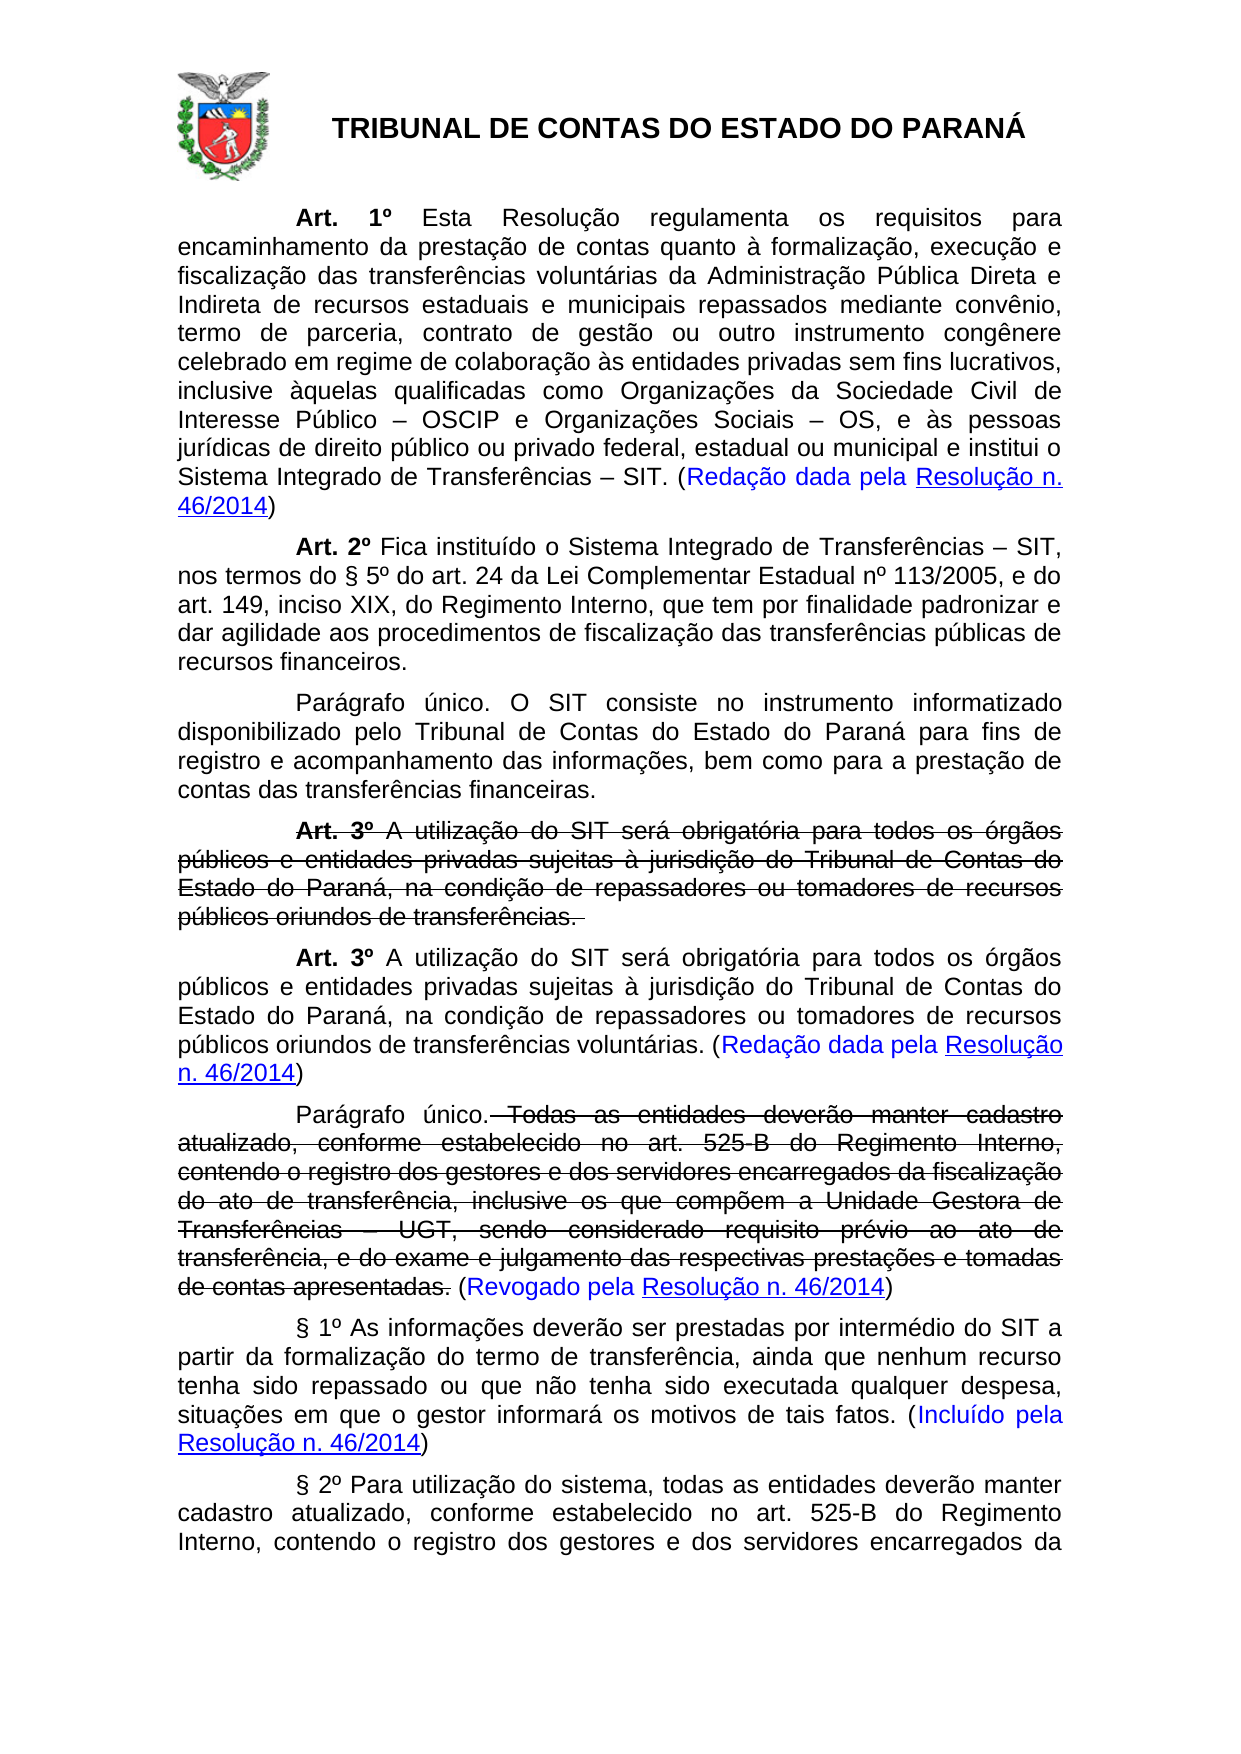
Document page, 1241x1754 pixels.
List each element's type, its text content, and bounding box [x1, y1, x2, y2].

text Art. 1º Esta Resolução regulamenta os requisitos para encaminhamento da prestação de contas quanto à formalização, execução e fiscalização das transferências voluntárias da Administração Pública Direta e Indireta de recursos estaduais e municipais repassados mediante convênio, termo de parceria, contrato de gestão ou outro instrumento congênere celebrado em regime de colaboração às entidades privadas sem fins lucrativos, inclusive àquelas qualificadas como Organizações da Sociedade Civil de Interesse Público – OSCIP e Organizações Sociais – OS, e às pessoas jurídicas de direito público ou privado federal, estadual ou municipal e institui o Sistema Integrado de Transferências – SIT. (Redação dada pela Resolução n. 46/2014) [177, 203, 1063, 519]
text Art. 3º A utilização do SIT será obrigatória para todos os órgãos públicos e entidades privadas sujeitas à jurisdição do Tribunal de Contas do Estado do Paraná, na condição de repassadores ou tomadores de recursos públicos oriundos de transferências. [177, 861, 1063, 889]
text Parágrafo único. Todas as entidades deverão manter cadastro atualizado, conforme estabelecido no art. 525-B do Regimento Interno, contendo o registro dos gestores e dos servidores encarregados da fiscalização do ato de transferência, inclusive os que compõem a Unidade Gestora de Transferências – UGT, sendo considerado requisito prévio ao ato de transferência, e do exame e julgamento das respectivas prestações e tomadas de contas apresentadas. (Revogado pela Resolução n. 46/2014) [177, 1099, 1063, 1144]
text Art. 2º Fica instituído o Sistema Integrado de Transferências – SIT, nos termos do § 5º do art. 24 da Lei Complementar Estadual nº 113/2005, e do art. 149, inciso XIX, do Regimento Interno, que tem por finalidade padronizar e dar agilidade aos procedimentos de fiscalização das transferências públicas de recursos financeiros. [177, 532, 1063, 676]
picture [177, 72, 270, 181]
text Art. 3º A utilização do SIT será obrigatória para todos os órgãos públicos e entidades privadas sujeitas à jurisdição do Tribunal de Contas do Estado do Paraná, na condição de repassadores ou tomadores de recursos públicos oriundos de transferências voluntárias. (Redação dada pela Resolução n. 46/2014) [177, 943, 1063, 1087]
text Parágrafo único. Todas as entidades deverão manter cadastro atualizado, conforme estabelecido no art. 525-B do Regimento Interno, contendo o registro dos gestores e dos servidores encarregados da fiscalização do ato de transferência, inclusive os que compõem a Unidade Gestora de Transferências – UGT, sendo considerado requisito prévio ao ato de transferência, e do exame e julgamento das respectivas prestações e tomadas de contas apresentadas. (Revogado pela Resolução n. 46/2014) [177, 1260, 1063, 1301]
text Art. 3º A utilização do SIT será obrigatória para todos os órgãos públicos e entidades privadas sujeitas à jurisdição do Tribunal de Contas do Estado do Paraná, na condição de repassadores ou tomadores de recursos públicos oriundos de transferências. [177, 890, 1063, 931]
text § 1º As informações deverão ser prestadas por intermédio do SIT a partir da formalização do termo de transferência, ainda que nenhum recurso tenha sido repassado ou que não tenha sido executada qualquer despesa, situações em que o gestor informará os motivos de tais fatos. (Incluído pela Resolução n. 46/2014) [177, 1313, 1063, 1457]
text Parágrafo único. O SIT consiste no instrumento informatizado disponibilizado pelo Tribunal de Contas do Estado do Paraná para fins de registro e acompanhamento das informações, bem como para a prestação de contas das transferências financeiras. [177, 688, 1063, 803]
text Art. 3º A utilização do SIT será obrigatória para todos os órgãos públicos e entidades privadas sujeitas à jurisdição do Tribunal de Contas do Estado do Paraná, na condição de repassadores ou tomadores de recursos públicos oriundos de transferências. [177, 816, 1063, 860]
